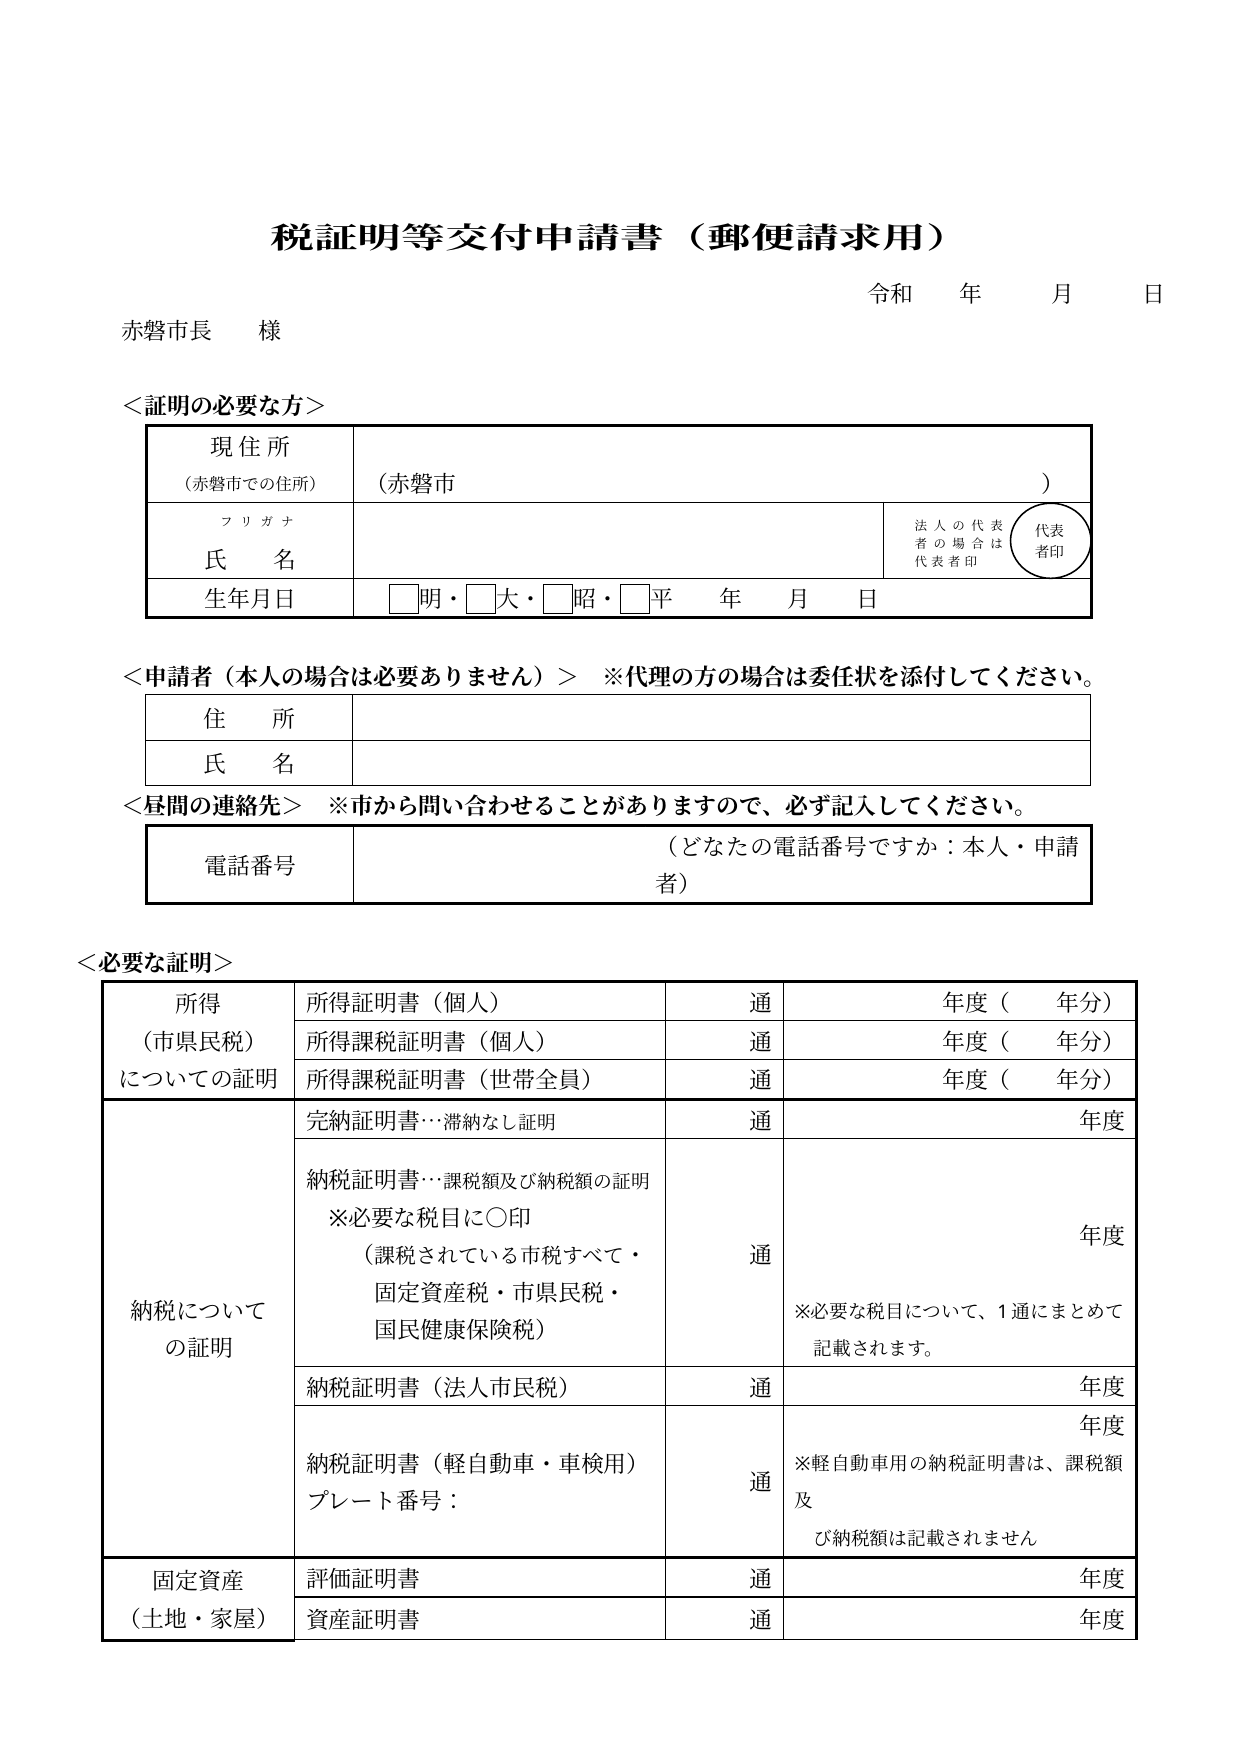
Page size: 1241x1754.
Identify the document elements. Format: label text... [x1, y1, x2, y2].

text ＜証明の必要な方＞ [75, 386, 1165, 423]
table_header [354, 827, 643, 902]
table_cell 納税証明書（軽自動車・車検用） プレート番号： [295, 1406, 665, 1556]
table_cell 完納証明書…滞納なし証明 [295, 1101, 665, 1138]
table_cell 固定資産 （土地・家屋） についての証明 [104, 1559, 294, 1638]
table_cell 通 [738, 1559, 783, 1596]
table_cell 氏 名 [146, 741, 352, 785]
text ＜必要な証明＞ [75, 942, 1165, 980]
table_cell 納税証明書（法人市民税） [295, 1367, 665, 1405]
table_cell [884, 503, 1039, 578]
table_cell 納税証明書…課税額及び納税額の証明 ※必要な税目に○印 （課税されている市税すべて・ 固定資産税・市県民税・ 国民健康保険税） [295, 1139, 665, 1366]
table_cell 生年月日 [148, 579, 353, 616]
table_cell 年度 [784, 1367, 1135, 1405]
table_header 住 所 [146, 695, 352, 740]
table_cell 通 [738, 1101, 783, 1138]
table_header 現 住 所 （赤磐市での住所） [148, 427, 353, 502]
table_cell [666, 1060, 738, 1097]
table_cell [666, 1406, 738, 1556]
table_cell 通 [738, 1406, 783, 1556]
text 赤磐市長 様 [75, 311, 1165, 348]
table_header （どなたの電話番号ですか：本人・申請者） [646, 827, 1090, 902]
table_header 年度（ 年分） [784, 983, 1135, 1020]
table_header （赤磐市 ） [354, 427, 1090, 502]
table_cell 通 [738, 1139, 783, 1366]
table_cell 年度 [784, 1598, 1135, 1638]
table_cell 所得課税証明書（個人） [295, 1021, 665, 1059]
text ＜申請者（本人の場合は必要ありません）＞ ※代理の方の場合は委任状を添付してください。 [75, 657, 1165, 694]
table_header 所得 （市県民税） についての証明 [104, 983, 294, 1097]
table_cell 年度（ 年分） [784, 1060, 1135, 1097]
table_cell [1063, 503, 1090, 526]
table_cell [666, 1139, 738, 1366]
table_cell 通 [738, 1021, 783, 1059]
table_cell 年度 ※軽自動車用の納税証明書は、課税額及 び納税額は記載されません [784, 1406, 1135, 1556]
table_cell [666, 1367, 738, 1405]
text ＜昼間の連絡先＞ ※市から問い合わせることがありますので、必ず記入してください。 [75, 786, 1165, 823]
table_cell 年度 ※必要な税目について、1通にまとめて 記載されます。 [784, 1139, 1135, 1366]
table_cell 通 [738, 1060, 783, 1097]
table_cell フリガナ 氏 名 [148, 503, 353, 578]
table_cell 資産証明書 [295, 1598, 665, 1638]
table_header [353, 695, 1090, 740]
table_cell 納税について の証明 [104, 1101, 294, 1556]
text 令和 年 月 日 [75, 273, 1165, 311]
table_cell 通 [738, 1367, 783, 1405]
table_cell 通 [738, 1598, 783, 1638]
text 税証明等交付申請書（郵便請求用） [75, 198, 1165, 273]
table_cell [354, 503, 883, 578]
table_cell 評価証明書 [295, 1559, 665, 1596]
table_cell [666, 1101, 738, 1138]
table_header 所得証明書（個人） [295, 983, 665, 1020]
table_cell [666, 1559, 738, 1596]
table_cell [353, 741, 1090, 785]
table_cell [666, 1021, 738, 1059]
table_cell 年度（ 年分） [784, 1021, 1135, 1059]
table_header 電話番号 [148, 827, 353, 902]
table_header [666, 983, 738, 1020]
table_cell [666, 1598, 738, 1638]
table_cell 年度 [784, 1101, 1135, 1138]
table_cell [1064, 555, 1090, 578]
table_cell 明・大・昭・平 年 月 日 [354, 579, 1090, 616]
table_cell 年度 [784, 1559, 1135, 1596]
table_cell 所得課税証明書（世帯全員） [295, 1060, 665, 1097]
table_header 通 [738, 983, 783, 1020]
